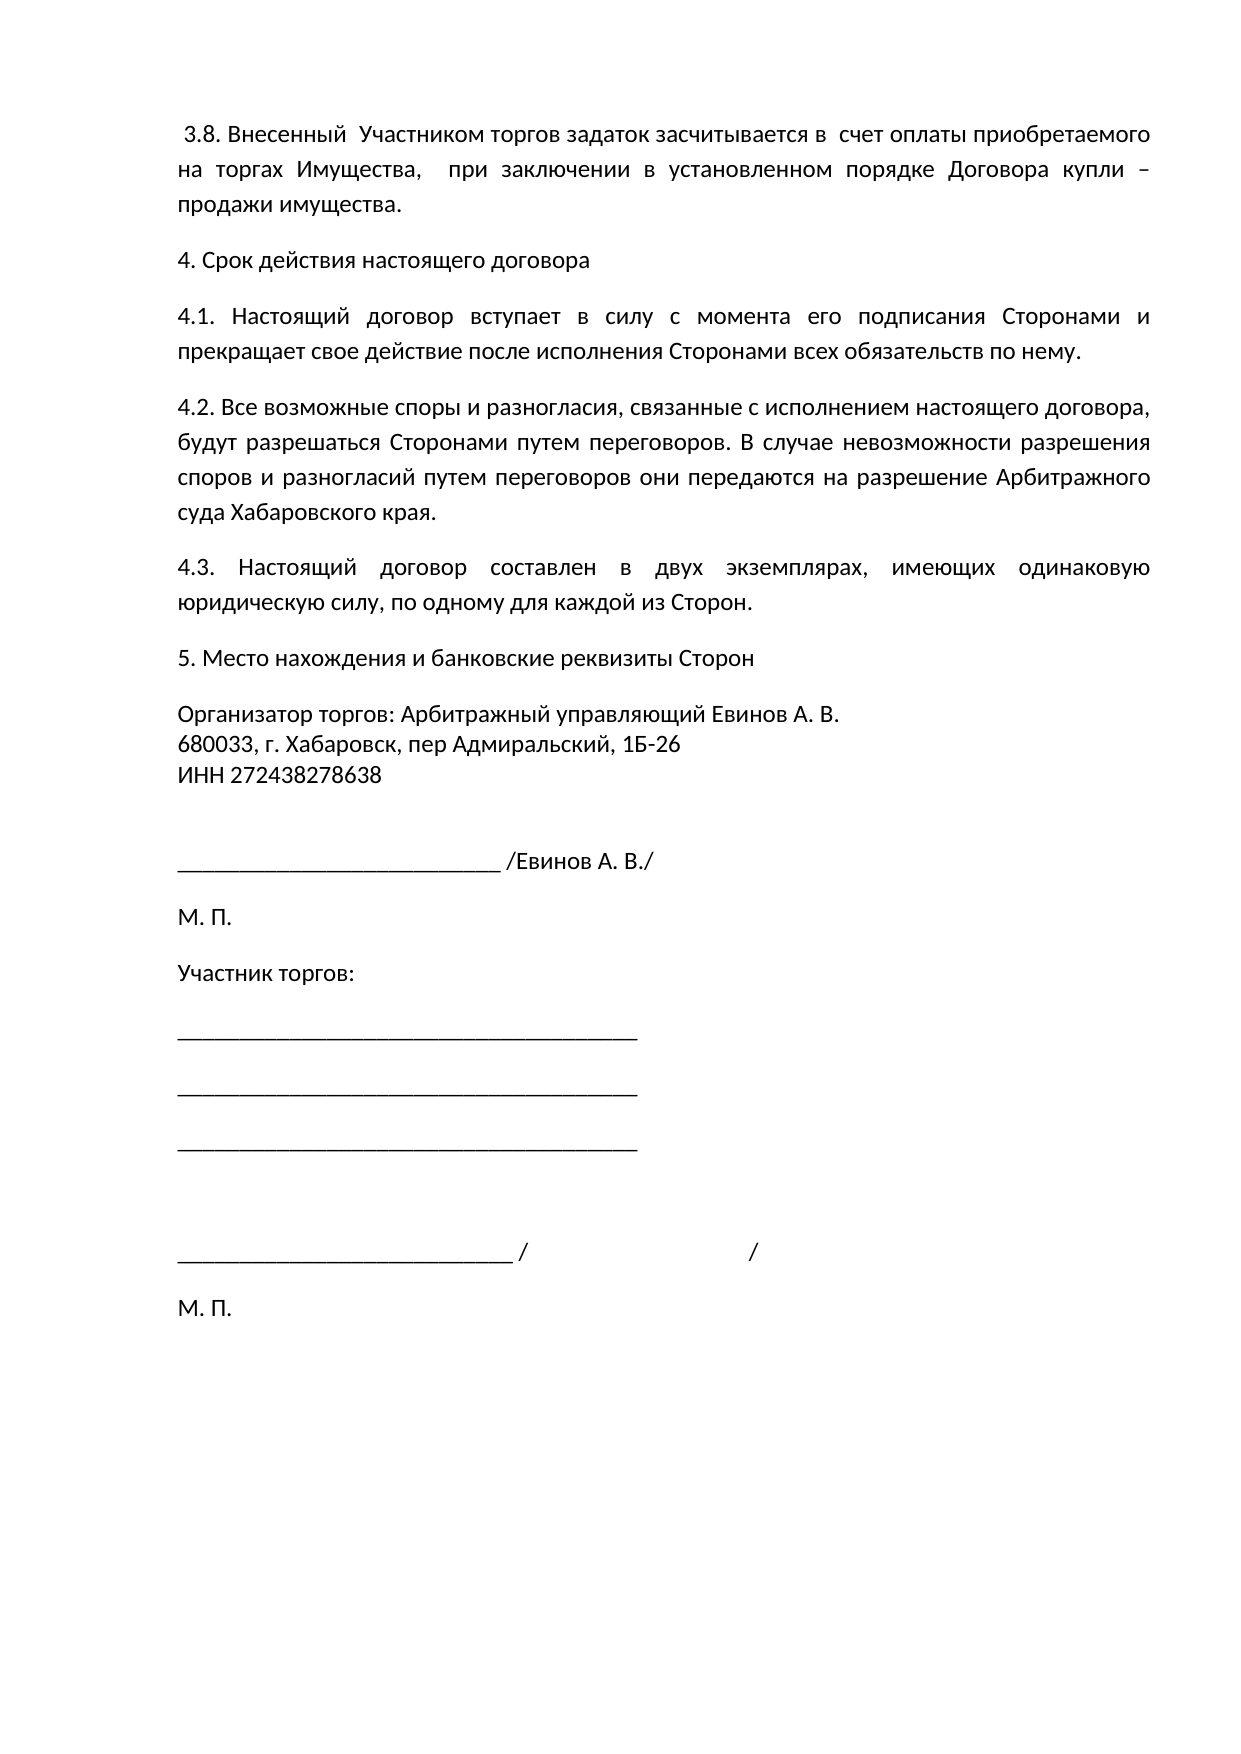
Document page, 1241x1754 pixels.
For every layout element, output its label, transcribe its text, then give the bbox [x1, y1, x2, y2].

text 3.8. Внесенный Участником торгов задаток засчитывается в счет оплаты приобретаемого на торгах Имущества, при заключении в установленном порядке Договора купли – продажи имущества. [177, 118, 1152, 219]
text Участник торгов: [177, 957, 1152, 988]
text __________________________ /Евинов А. В./ [177, 846, 1152, 876]
text _____________________________________ [177, 1069, 1152, 1099]
text М. П. [177, 1292, 1152, 1323]
text 680033, г. Хабаровск, пер Адмиральский, 1Б-26 [177, 729, 1152, 759]
text 4. Срок действия настоящего договора [177, 244, 1152, 274]
text ИНН 272438278638 [177, 759, 1152, 790]
text ___________________________ / / [177, 1236, 1152, 1267]
text _____________________________________ [177, 1013, 1152, 1043]
text _____________________________________ [177, 1125, 1152, 1155]
text 4.1. Настоящий договор вступает в силу с момента его подписания Сторонами и прекращает свое действие после исполнения Сторонами всех обязательств по нему. [177, 300, 1152, 365]
text 5. Место нахождения и банковские реквизиты Сторон [177, 642, 1152, 673]
text 4.2. Все возможные споры и разногласия, связанные с исполнением настоящего договора, будут разрешаться Сторонами путем переговоров. В случае невозможности разрешения споров и разногласий путем переговоров они передаются на разрешение Арбитражного суда Хабаровского края. [177, 391, 1152, 526]
text 4.3. Настоящий договор составлен в двух экземплярах, имеющих одинаковую юридическую силу, по одному для каждой из Сторон. [177, 551, 1152, 617]
text Организатор торгов: Арбитражный управляющий Евинов А. В. [177, 698, 1152, 729]
text М. П. [177, 901, 1152, 932]
